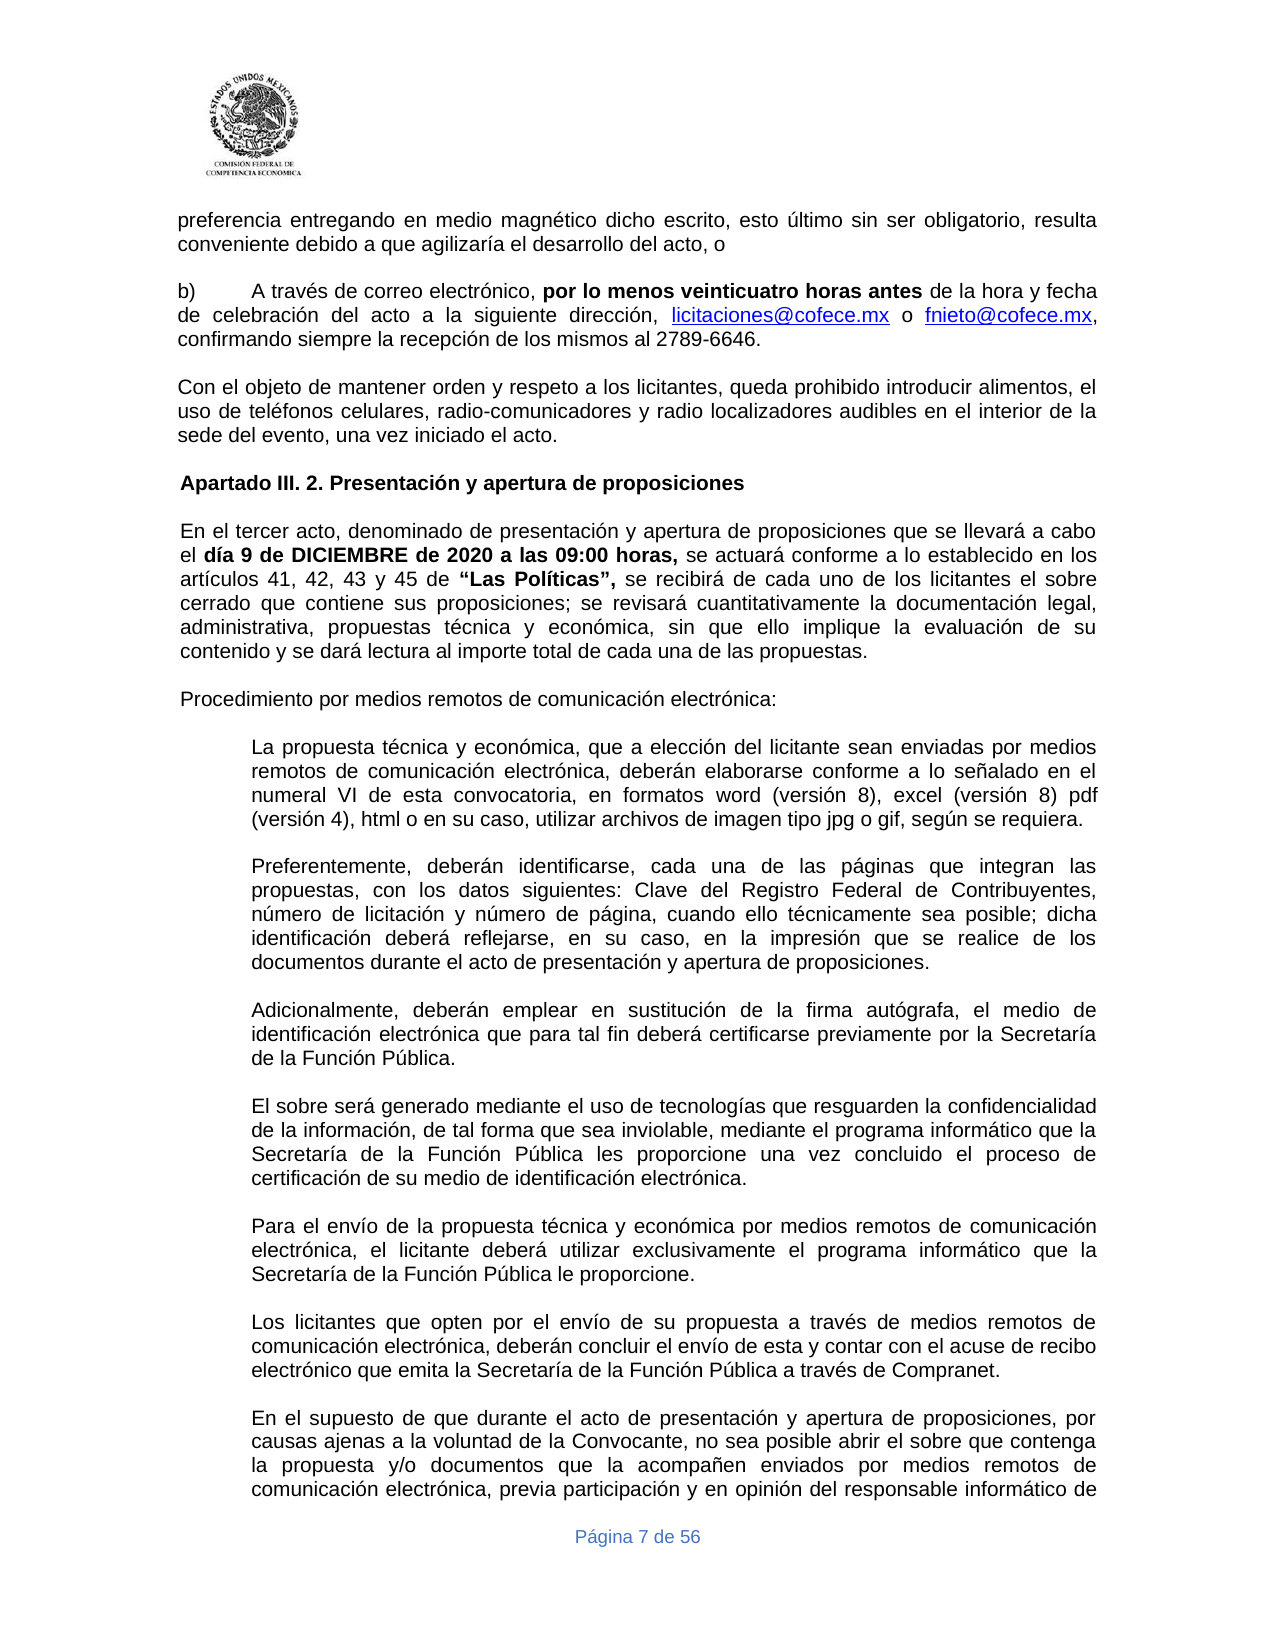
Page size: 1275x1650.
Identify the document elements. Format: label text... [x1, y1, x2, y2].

text Con el objeto de mantener orden y respeto a los licitantes, queda prohibido introducir alimentos, el uso de teléfonos celulares, radio-comunicadores y radio localizadores audibles en el interior de la sede del evento, una vez iniciado el acto. [177, 375, 1098, 447]
text Procedimiento por medios remotos de comunicación electrónica: [180, 687, 1098, 711]
text Los licitantes que opten por el envío de su propuesta a través de medios remotos de comunicación electrónica, deberán concluir el envío de esta y contar con el acuse de recibo electrónico que emita la Secretaría de la Función Pública a través de Compranet. [251, 1309, 1098, 1381]
text b) A través de correo electrónico, por lo menos veinticuatro horas antes de la hora y fecha de celebración del acto a la siguiente dirección, licitaciones@cofece.mx o fnieto@cofece.mx, confirmando siempre la recepción de los mismos al 2789-6646. [177, 279, 1098, 351]
text El sobre será generado mediante el uso de tecnologías que resguarden la confidencialidad de la información, de tal forma que sea inviolable, mediante el programa informático que la Secretaría de la Función Pública les proporcione una vez concluido el proceso de certificación de su medio de identificación electrónica. [251, 1094, 1098, 1190]
text La propuesta técnica y económica, que a elección del licitante sean enviadas por medios remotos de comunicación electrónica, deberán elaborarse conforme a lo señalado en el numeral VI de esta convocatoria, en formatos word (versión 8), excel (versión 8) pdf (versión 4), html o en su caso, utilizar archivos de imagen tipo jpg o gif, según se requiera. [251, 734, 1098, 830]
text Para el envío de la propuesta técnica y económica por medios remotos de comunicación electrónica, el licitante deberá utilizar exclusivamente el programa informático que la Secretaría de la Función Pública le proporcione. [251, 1214, 1098, 1286]
text En el tercer acto, denominado de presentación y apertura de proposiciones que se llevará a cabo el día 9 de DICIEMBRE de 2020 a las 09:00 horas, se actuará conforme a lo establecido en los artículos 41, 42, 43 y 45 de “Las Políticas”, se recibirá de cada uno de los licitantes el sobre cerrado que contiene sus proposiciones; se revisará cuantitativamente la documentación legal, administrativa, propuestas técnica y económica, sin que ello implique la evaluación de su contenido y se dará lectura al importe total de cada una de las propuestas. [180, 519, 1098, 663]
picture [188, 73, 322, 179]
text Preferentemente, deberán identificarse, cada una de las páginas que integran las propuestas, con los datos siguientes: Clave del Registro Federal de Contribuyentes, número de licitación y número de página, cuando ello técnicamente sea posible; dicha identificación deberá reflejarse, en su caso, en la impresión que se realice de los documentos durante el acto de presentación y apertura de proposiciones. [251, 854, 1098, 974]
text Adicionalmente, deberán emplear en sustitución de la firma autógrafa, el medio de identificación electrónica que para tal fin deberá certificarse previamente por la Secretaría de la Función Pública. [251, 998, 1098, 1070]
text Apartado III. 2. Presentación y apertura de proposiciones [180, 471, 1098, 495]
